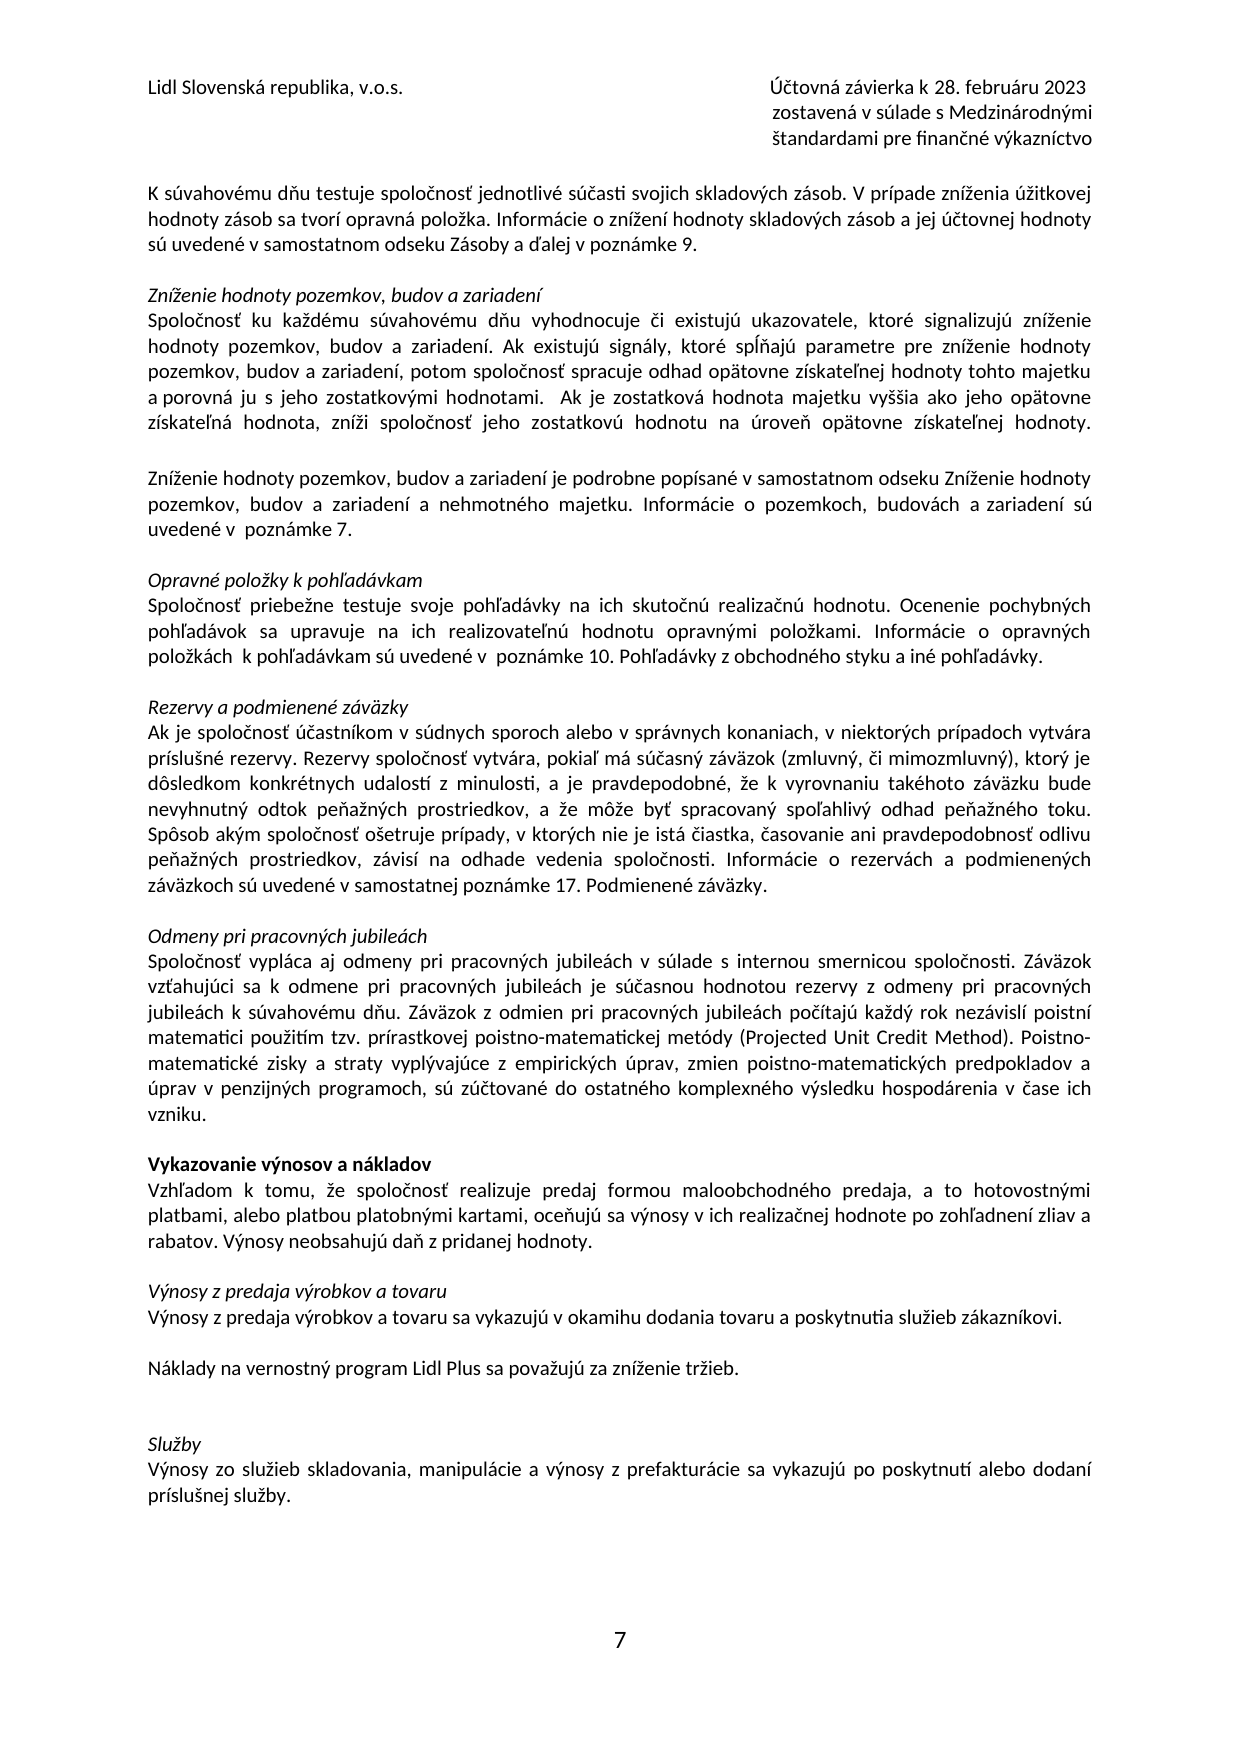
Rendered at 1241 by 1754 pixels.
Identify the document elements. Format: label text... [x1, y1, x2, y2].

text Odmeny pri pracovných jubileách [148, 923, 1093, 948]
text Ak je spoločnosť účastníkom v súdnych sporoch alebo v správnych konaniach, v niektorých prípadoch vytvára príslušné rezervy. Rezervy spoločnosť vytvára, pokiaľ má súčasný záväzok (zmluvný, či mimozmluvný), ktorý je dôsledkom konkrétnych udalostí z minulosti, a je pravdepodobné, že k vyrovnaniu takéhoto záväzku bude nevyhnutný odtok peňažných prostriedkov, a že môže byť spracovaný spoľahlivý odhad peňažného toku. Spôsob akým spoločnosť ošetruje prípady, v ktorých nie je istá čiastka, časovanie ani pravdepodobnosť odlivu peňažných prostriedkov, závisí na odhade vedenia spoločnosti. Informácie o rezervách a podmienených záväzkoch sú uvedené v samostatnej poznámke 17. Podmienené záväzky. [148, 719, 1093, 897]
text K súvahovému dňu testuje spoločnosť jednotlivé súčasti svojich skladových zásob. V prípade zníženia úžitkovej hodnoty zásob sa tvorí opravná položka. Informácie o znížení hodnoty skladových zásob a jej účtovnej hodnoty sú uvedené v samostatnom odseku Zásoby a ďalej v poznámke 9. [148, 181, 1093, 257]
text Zníženie hodnoty pozemkov, budov a zariadení [148, 282, 1093, 308]
text Náklady na vernostný program Lidl Plus sa považujú za zníženie tržieb. [148, 1355, 1093, 1380]
text Služby [148, 1431, 1093, 1457]
text Výnosy zo služieb skladovania, manipulácie a výnosy z prefakturácie sa vykazujú po poskytnutí alebo dodaní príslušnej služby. [148, 1457, 1093, 1507]
text Spoločnosť vypláca aj odmeny pri pracovných jubileách v súlade s internou smernicou spoločnosti. Záväzok vzťahujúci sa k odmene pri pracovných jubileách je súčasnou hodnotou rezervy z odmeny pri pracovných jubileách k súvahovému dňu. Záväzok z odmien pri pracovných jubileách počítajú každý rok nezávislí poistní matematici použitím tzv. prírastkovej poistno-matematickej metódy (Projected Unit Credit Method). Poistno-matematické zisky a straty vyplývajúce z empirických úprav, zmien poistno-matematických predpokladov a úprav v penzijných programoch, sú zúčtované do ostatného komplexného výsledku hospodárenia v čase ich vzniku. [148, 948, 1093, 1126]
text Výnosy z predaja výrobkov a tovaru sa vykazujú v okamihu dodania tovaru a poskytnutia služieb zákazníkovi. [148, 1304, 1093, 1329]
text Vzhľadom k tomu, že spoločnosť realizuje predaj formou maloobchodného predaja, a to hotovostnými platbami, alebo platbou platobnými kartami, oceňujú sa výnosy v ich realizačnej hodnote po zohľadnení zliav a rabatov. Výnosy neobsahujú daň z pridanej hodnoty. [148, 1177, 1093, 1253]
text Spoločnosť ku každému súvahovému dňu vyhodnocuje či existujú ukazovatele, ktoré signalizujú zníženie hodnoty pozemkov, budov a zariadení. Ak existujú signály, ktoré spĺňajú parametre pre zníženie hodnoty pozemkov, budov a zariadení, potom spoločnosť spracuje odhad opätovne získateľnej hodnoty tohto majetku a porovná ju s jeho zostatkovými hodnotami. Ak je zostatková hodnota majetku vyššia ako jeho opätovne získateľná hodnota, zníži spoločnosť jeho zostatkovú hodnotu na úroveň opätovne získateľnej hodnoty. [148, 308, 1093, 465]
text Zníženie hodnoty pozemkov, budov a zariadení je podrobne popísané v samostatnom odseku Zníženie hodnoty pozemkov, budov a zariadení a nehmotného majetku. Informácie o pozemkoch, budovách a zariadení sú uvedené v poznámke 7. [148, 465, 1093, 542]
text Rezervy a podmienené záväzky [148, 694, 1093, 719]
text Opravné položky k pohľadávkam [148, 567, 1093, 592]
text Vykazovanie výnosov a nákladov [148, 1152, 1093, 1177]
text Výnosy z predaja výrobkov a tovaru [148, 1279, 1093, 1304]
text Spoločnosť priebežne testuje svoje pohľadávky na ich skutočnú realizačnú hodnotu. Ocenenie pochybných pohľadávok sa upravuje na ich realizovateľnú hodnotu opravnými položkami. Informácie o opravných položkách k pohľadávkam sú uvedené v poznámke 10. Pohľadávky z obchodného styku a iné pohľadávky. [148, 592, 1093, 669]
